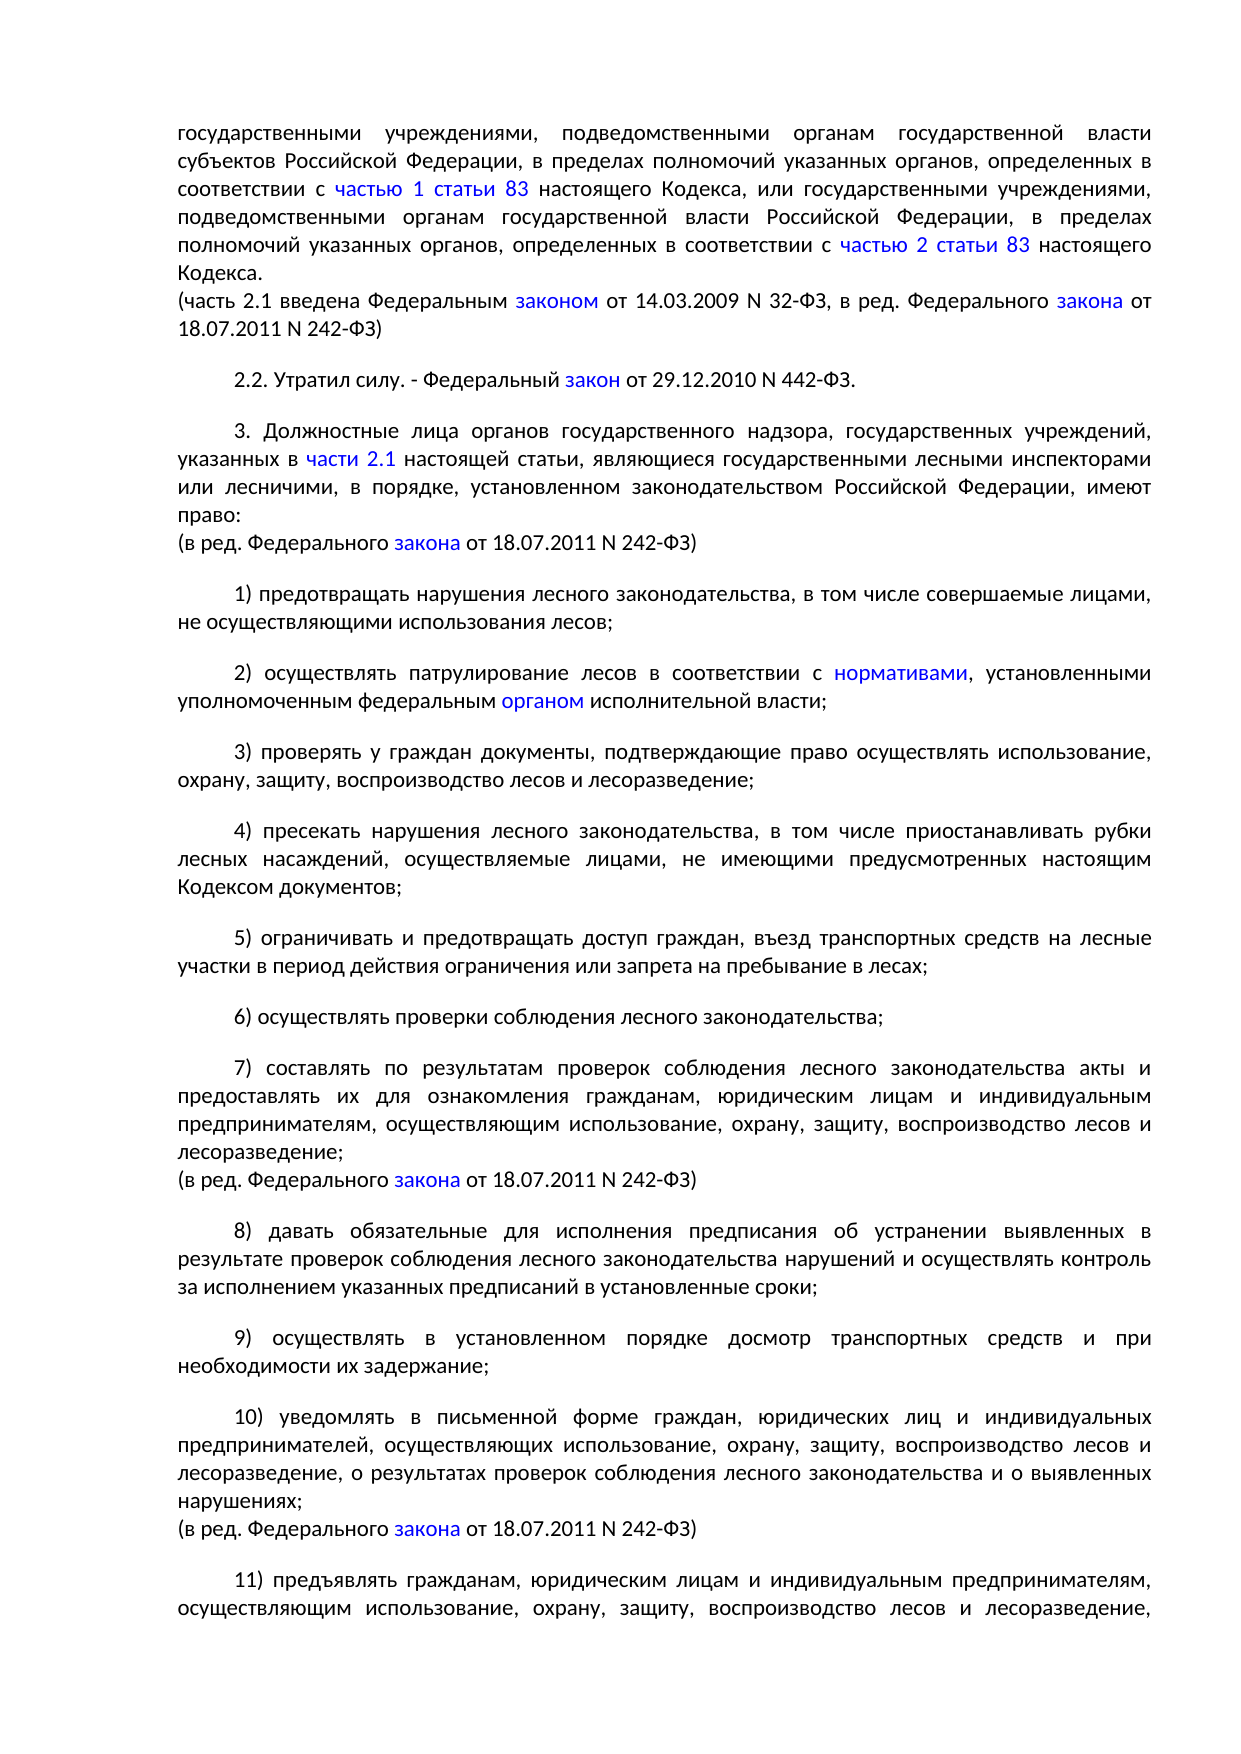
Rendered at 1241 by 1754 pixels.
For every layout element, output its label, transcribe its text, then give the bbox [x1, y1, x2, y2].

text 5) ограничивать и предотвращать доступ граждан, въезд транспортных средств на лесные участки в период действия ограничения или запрета на пребывание в лесах; [177, 923, 1152, 979]
text 9) осуществлять в установленном порядке досмотр транспортных средств и при необходимости их задержание; [177, 1323, 1152, 1379]
text 10) уведомлять в письменной форме граждан, юридических лиц и индивидуальных предпринимателей, осуществляющих использование, охрану, защиту, воспроизводство лесов и лесоразведение, о результатах проверок соблюдения лесного законодательства и о выявленных нарушениях; [177, 1402, 1152, 1514]
text 2) осуществлять патрулирование лесов в соответствии с нормативами, установленными уполномоченным федеральным органом исполнительной власти; [177, 658, 1152, 714]
text (в ред. Федерального закона от 18.07.2011 N 242-ФЗ) [177, 1165, 1152, 1193]
text 3. Должностные лица органов государственного надзора, государственных учреждений, указанных в части 2.1 настоящей статьи, являющиеся государственными лесными инспекторами или лесничими, в порядке, установленном законодательством Российской Федерации, имеют право: [177, 416, 1152, 528]
text 1) предотвращать нарушения лесного законодательства, в том числе совершаемые лицами, не осуществляющими использования лесов; [177, 579, 1152, 635]
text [177, 118, 1152, 286]
text 2.2. Утратил силу. - Федеральный закон от 29.12.2010 N 442-ФЗ. [177, 365, 1152, 393]
text 3) проверять у граждан документы, подтверждающие право осуществлять использование, охрану, защиту, воспроизводство лесов и лесоразведение; [177, 737, 1152, 793]
text 6) осуществлять проверки соблюдения лесного законодательства; [177, 1002, 1152, 1030]
text (в ред. Федерального закона от 18.07.2011 N 242-ФЗ) [177, 1514, 1152, 1542]
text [177, 1565, 1152, 1621]
text 4) пресекать нарушения лесного законодательства, в том числе приостанавливать рубки лесных насаждений, осуществляемые лицами, не имеющими предусмотренных настоящим Кодексом документов; [177, 816, 1152, 900]
text 8) давать обязательные для исполнения предписания об устранении выявленных в результате проверок соблюдения лесного законодательства нарушений и осуществлять контроль за исполнением указанных предписаний в установленные сроки; [177, 1216, 1152, 1300]
text (часть 2.1 введена Федеральным законом от 14.03.2009 N 32-ФЗ, в ред. Федерального закона от 18.07.2011 N 242-ФЗ) [177, 286, 1152, 342]
text (в ред. Федерального закона от 18.07.2011 N 242-ФЗ) [177, 528, 1152, 556]
text 7) составлять по результатам проверок соблюдения лесного законодательства акты и предоставлять их для ознакомления гражданам, юридическим лицам и индивидуальным предпринимателям, осуществляющим использование, охрану, защиту, воспроизводство лесов и лесоразведение; [177, 1053, 1152, 1165]
